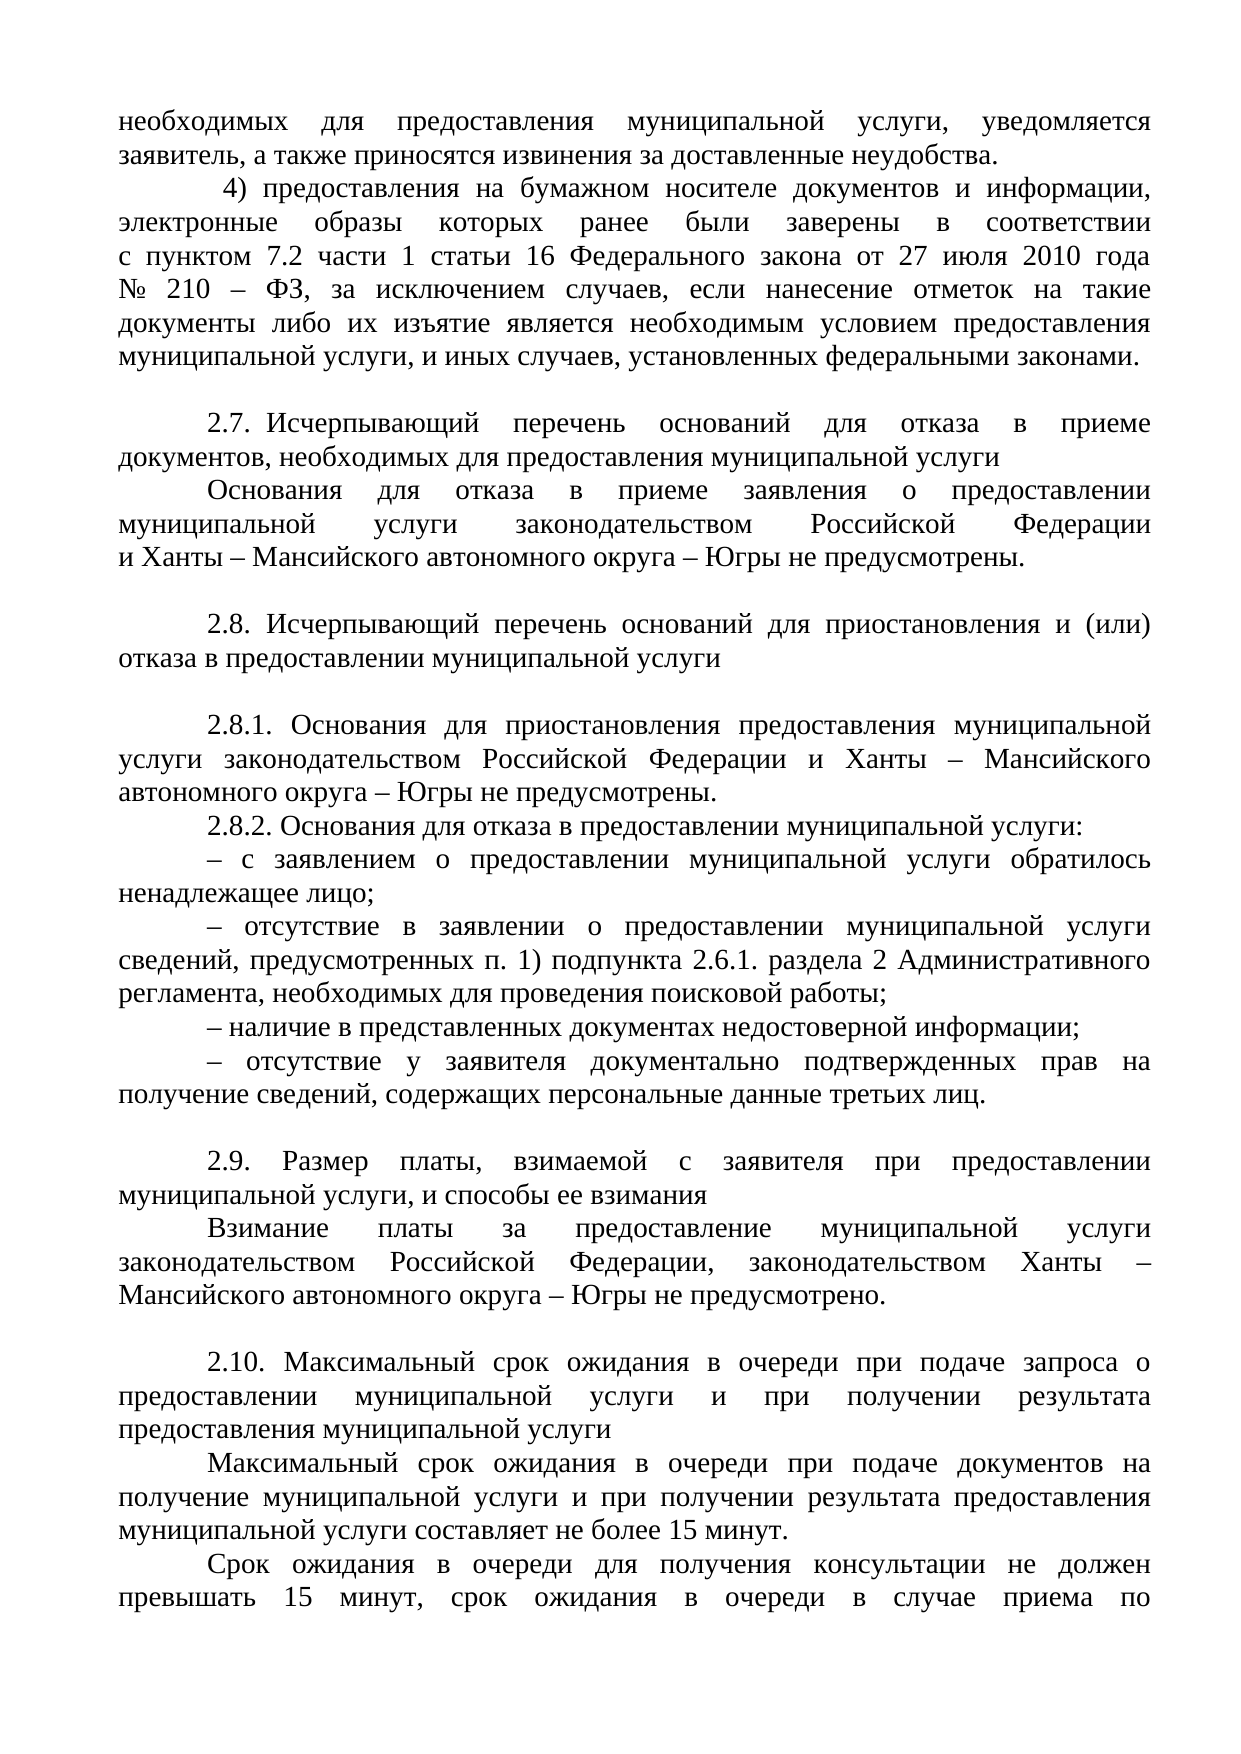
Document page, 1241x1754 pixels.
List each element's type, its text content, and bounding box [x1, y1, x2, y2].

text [118, 103, 1152, 171]
text – отсутствие у заявителя документально подтвержденных прав на получение сведений, содержащих персональные данные третьих лиц. [118, 1043, 1152, 1110]
text 2.8.1. Основания для приостановления предоставления муниципальной услуги законодательством Российской Федерации и Ханты – Мансийского автономного округа – Югры не предусмотрены. [118, 707, 1152, 808]
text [118, 1546, 1152, 1613]
text – отсутствие в заявлении о предоставлении муниципальной услуги сведений, предусмотренных п. 1) подпункта 2.6.1. раздела 2 Административного регламента, необходимых для проведения поисковой работы; [118, 908, 1152, 1009]
text Максимальный срок ожидания в очереди при подаче документов на получение муниципальной услуги и при получении результата предоставления муниципальной услуги составляет не более 15 минут. [118, 1445, 1152, 1546]
text – с заявлением о предоставлении муниципальной услуги обратилось ненадлежащее лицо; [118, 841, 1152, 908]
text 2.9. Размер платы, взимаемой с заявителя при предоставлении муниципальной услуги, и способы ее взимания [118, 1143, 1152, 1210]
text – наличие в представленных документах недостоверной информации; [118, 1009, 1152, 1043]
text 4) предоставления на бумажном носителе документов и информации, электронные образы которых ранее были заверены в соответствии с пунктом 7.2 части 1 статьи 16 Федерального закона от 27 июля 2010 года № 210 – ФЗ, за исключением случаев, если нанесение отметок на такие документы либо их изъятие является необходимым условием предоставления муниципальной услуги, и иных случаев, установленных федеральными законами. [118, 171, 1152, 372]
list Максимальный срок ожидания в очереди при подаче запроса о предоставлении муниципальной услуги и при получении результата предоставления муниципальной услуги [118, 1344, 1152, 1445]
text 2.8.2. Основания для отказа в предоставлении муниципальной услуги: [118, 808, 1152, 841]
list Исчерпывающий перечень оснований для приостановления и (или) отказа в предоставлении муниципальной услуги [118, 607, 1152, 674]
text Взимание платы за предоставление муниципальной услуги законодательством Российской Федерации, законодательством Ханты – Мансийского автономного округа – Югры не предусмотрено. [118, 1210, 1152, 1311]
text Основания для отказа в приеме заявления о предоставлении муниципальной услуги законодательством Российской Федерации и Ханты – Мансийского автономного округа – Югры не предусмотрены. [118, 472, 1152, 573]
list Исчерпывающий перечень оснований для отказа в приеме документов, необходимых для предоставления муниципальной услуги [118, 405, 1152, 472]
